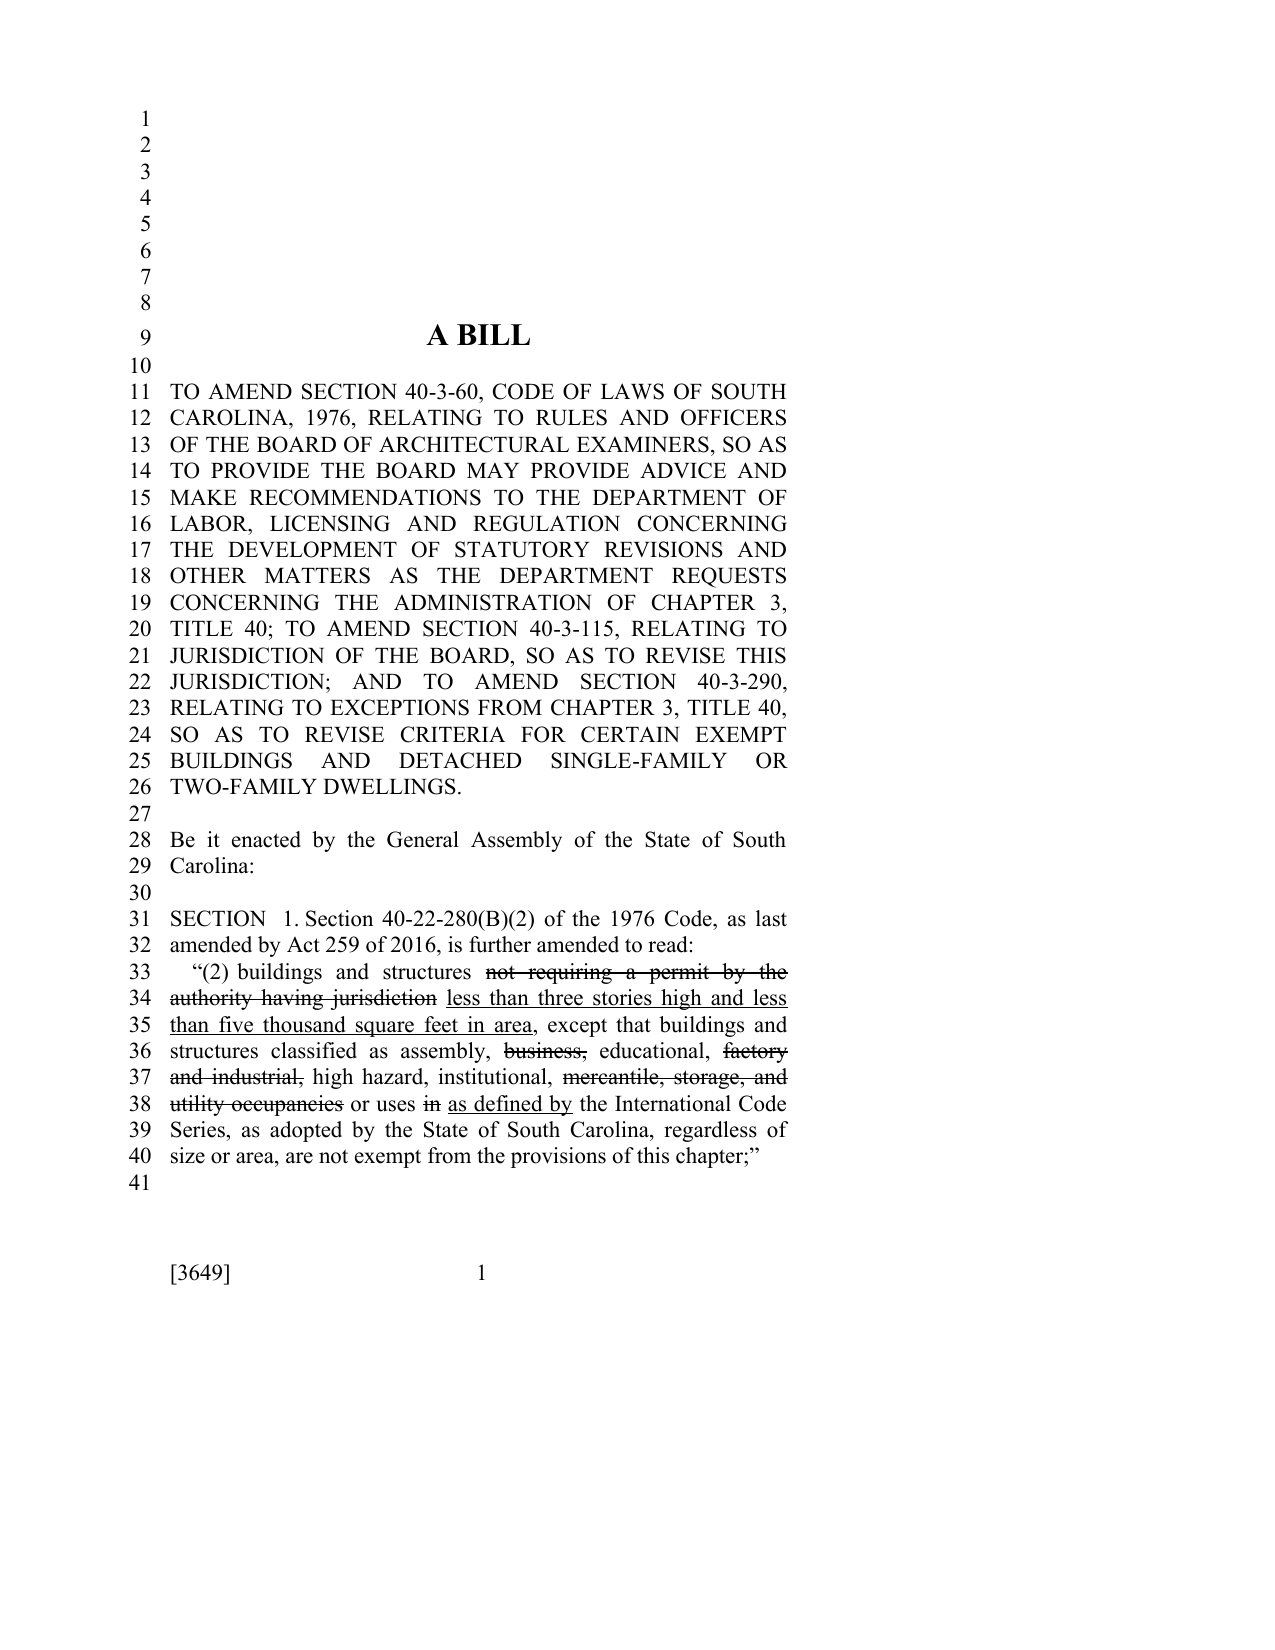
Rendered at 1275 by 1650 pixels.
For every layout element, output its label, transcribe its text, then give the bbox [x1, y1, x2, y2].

text Be it enacted by the General Assembly of the State of South Carolina: [169, 826, 787, 879]
text A BILL [169, 316, 787, 352]
text “(2) buildings and structures not requiring a permit by the authority having jurisdiction less than three stories high and less than five thousand square feet in area, except that buildings and structures classified as assembly, business, educational, factory and industrial, high hazard, institutional, mercantile, storage, and utility occupancies or uses in as defined by the International Code Series, as adopted by the State of South Carolina, regardless of size or area, are not exempt from the provisions of this chapter;” [169, 958, 787, 1169]
text TO AMEND SECTION 40-3-60, CODE OF LAWS OF SOUTH CAROLINA, 1976, RELATING TO RULES AND OFFICERS OF THE BOARD OF ARCHITECTURAL EXAMINERS, SO AS TO PROVIDE THE BOARD MAY PROVIDE ADVICE AND MAKE RECOMMENDATIONS TO THE DEPARTMENT OF LABOR, LICENSING AND REGULATION CONCERNING THE DEVELOPMENT OF STATUTORY REVISIONS AND OTHER MATTERS AS THE DEPARTMENT REQUESTS CONCERNING THE ADMINISTRATION OF CHAPTER 3, TITLE 40; TO AMEND SECTION 40-3-115, RELATING TO JURISDICTION OF THE BOARD, SO AS TO REVISE THIS JURISDICTION; AND TO AMEND SECTION 40-3-290, RELATING TO EXCEPTIONS FROM CHAPTER 3, TITLE 40, SO AS TO REVISE CRITERIA FOR CERTAIN EXEMPT BUILDINGS AND DETACHED SINGLE-FAMILY OR TWO-FAMILY DWELLINGS. [169, 378, 787, 800]
text SECTION 1. Section 40-22-280(B)(2) of the 1976 Code, as last amended by Act 259 of 2016, is further amended to read: [169, 905, 787, 958]
